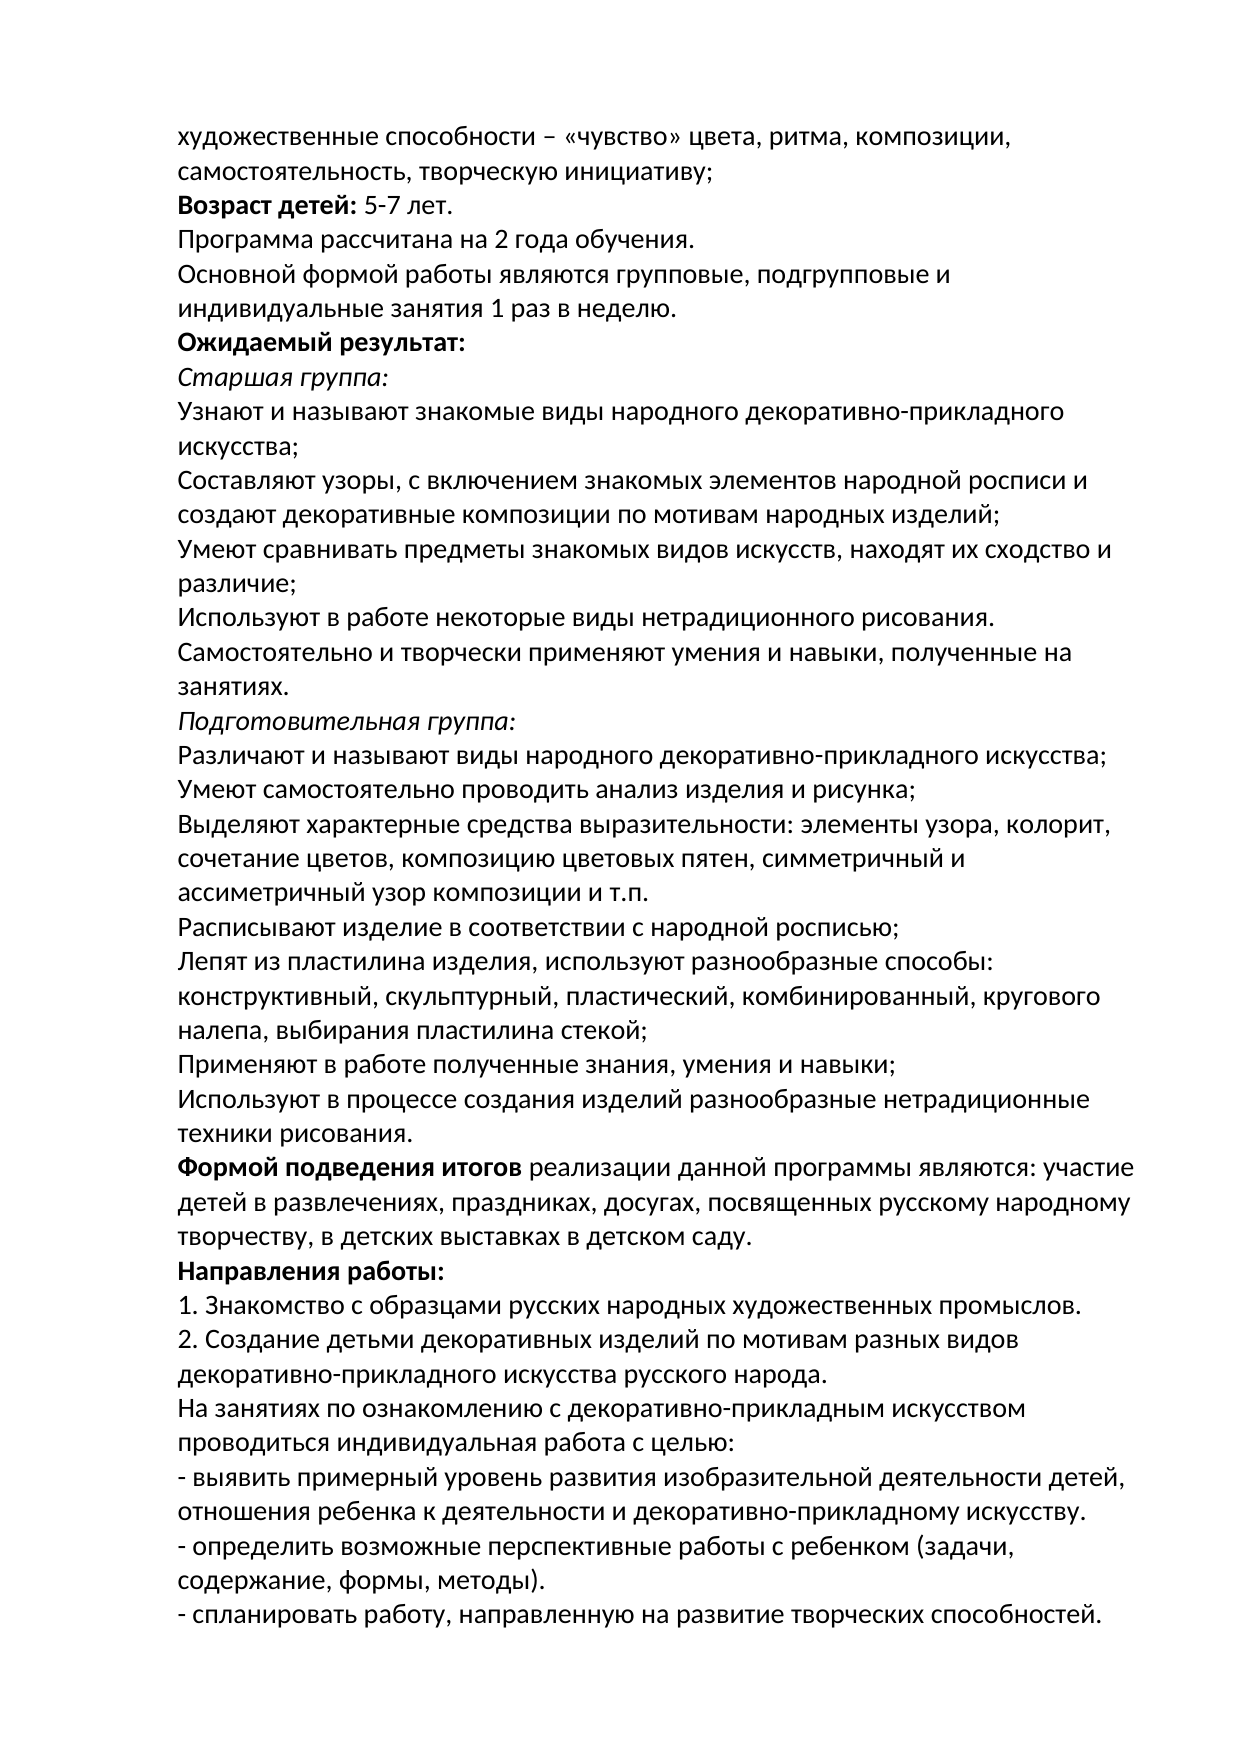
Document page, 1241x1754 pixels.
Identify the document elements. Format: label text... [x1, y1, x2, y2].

text - определить возможные перспективные работы с ребенком (задачи, содержание, формы, методы). [177, 1527, 1152, 1596]
text Используют в работе некоторые виды нетрадиционного рисования. [177, 599, 1152, 634]
text Старшая группа: [177, 359, 1152, 393]
text Возраст детей: 5-7 лет. [177, 187, 1152, 221]
text Расписывают изделие в соответствии с народной росписью; [177, 909, 1152, 943]
text Применяют в работе полученные знания, умения и навыки; [177, 1046, 1152, 1081]
text Узнают и называют знакомые виды народного декоративно-прикладного искусства; [177, 393, 1152, 462]
text 1. Знакомство с образцами русских народных художественных промыслов. [177, 1287, 1152, 1321]
text 2. Создание детьми декоративных изделий по мотивам разных видов декоративно-прикладного искусства русского народа. [177, 1321, 1152, 1390]
text Умеют сравнивать предметы знакомых видов искусств, находят их сходство и различие; [177, 531, 1152, 599]
text Умеют самостоятельно проводить анализ изделия и рисунка; [177, 771, 1152, 806]
text Выделяют характерные средства выразительности: элементы узора, колорит, сочетание цветов, композицию цветовых пятен, симметричный и ассиметричный узор композиции и т.п. [177, 806, 1152, 909]
text Ожидаемый результат: [177, 324, 1152, 359]
text Подготовительная группа: [177, 702, 1152, 737]
text Различают и называют виды народного декоративно-прикладного искусства; [177, 737, 1152, 771]
text Составляют узоры, с включением знакомых элементов народной росписи и создают декоративные композиции по мотивам народных изделий; [177, 462, 1152, 531]
text Направления работы: [177, 1252, 1152, 1287]
text Формой подведения итогов реализации данной программы являются: участие детей в развлечениях, праздниках, досугах, посвященных русскому народному творчеству, в детских выставках в детском саду. [177, 1149, 1152, 1252]
text Программа рассчитана на 2 года обучения. [177, 221, 1152, 256]
text Самостоятельно и творчески применяют умения и навыки, полученные на занятиях. [177, 634, 1152, 702]
text - спланировать работу, направленную на развитие творческих способностей. [177, 1596, 1152, 1631]
text Основной формой работы являются групповые, подгрупповые и индивидуальные занятия 1 раз в неделю. [177, 256, 1152, 324]
text - выявить примерный уровень развития изобразительной деятельности детей, отношения ребенка к деятельности и декоративно-прикладному искусству. [177, 1459, 1152, 1527]
text На занятиях по ознакомлению с декоративно-прикладным искусством проводиться индивидуальная работа с целью: [177, 1390, 1152, 1459]
text Лепят из пластилина изделия, используют разнообразные способы: конструктивный, скульптурный, пластический, комбинированный, кругового налепа, выбирания пластилина стекой; [177, 943, 1152, 1046]
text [177, 118, 1152, 187]
text Используют в процессе создания изделий разнообразные нетрадиционные техники рисования. [177, 1081, 1152, 1149]
